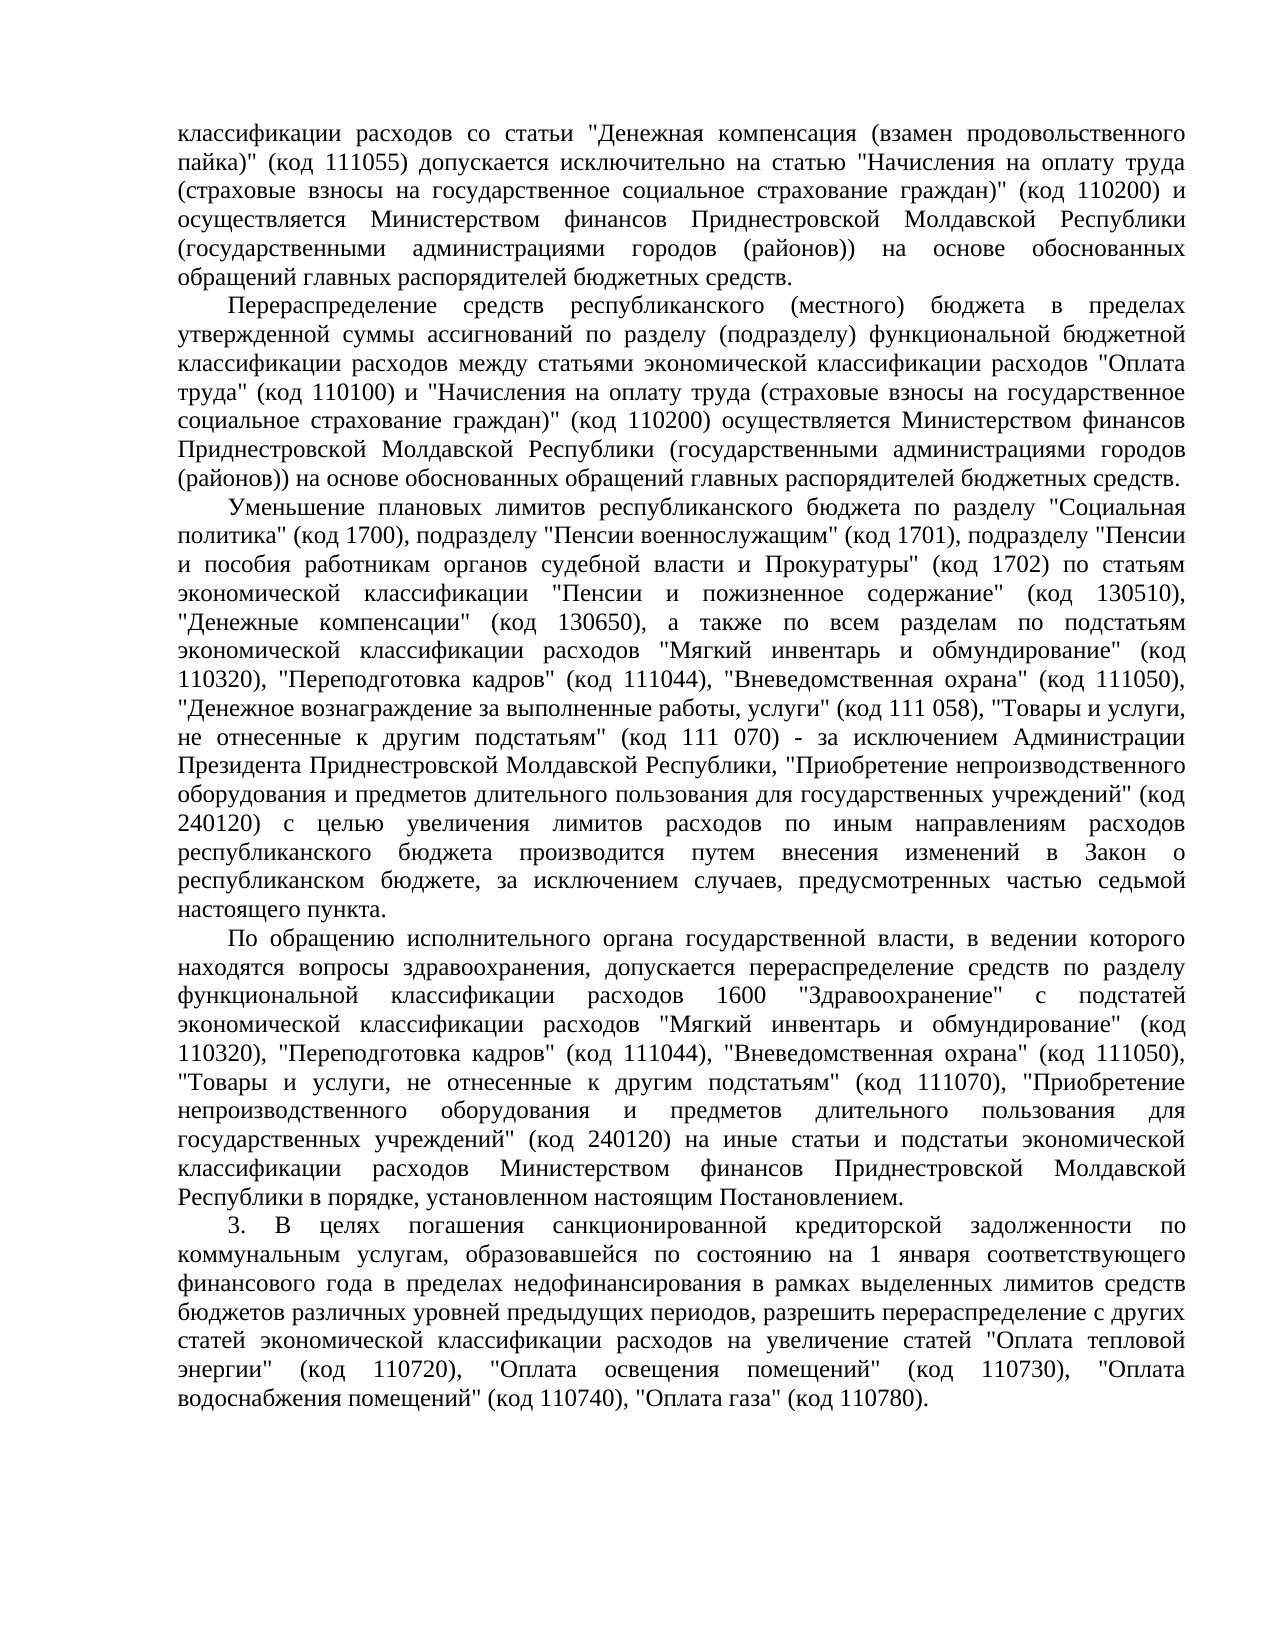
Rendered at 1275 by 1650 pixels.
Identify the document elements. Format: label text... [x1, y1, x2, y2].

text 3. В целях погашения санкционированной кредиторской задолженности по коммунальным услугам, образовавшейся по состоянию на 1 января соответствующего финансового года в пределах недофинансирования в рамках выделенных лимитов средств бюджетов различных уровней предыдущих периодов, разрешить перераспределение с других статей экономической классификации расходов на увеличение статей "Оплата тепловой энергии" (код 110720), "Оплата освещения помещений" (код 110730), "Оплата водоснабжения помещений" (код 110740), "Оплата газа" (код 110780). [177, 1211, 1186, 1412]
text Перераспределение средств республиканского (местного) бюджета в пределах утвержденной суммы ассигнований по разделу (подразделу) функциональной бюджетной классификации расходов между статьями экономической классификации расходов "Оплата труда" (код 110100) и "Начисления на оплату труда (страховые взносы на государственное социальное страхование граждан)" (код 110200) осуществляется Министерством финансов Приднестровской Молдавской Республики (государственными администрациями городов (районов)) на основе обоснованных обращений главных распорядителей бюджетных средств. [177, 291, 1186, 492]
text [177, 118, 1186, 291]
text Уменьшение плановых лимитов республиканского бюджета по разделу "Социальная политика" (код 1700), подразделу "Пенсии военнослужащим" (код 1701), подразделу "Пенсии и пособия работникам органов судебной власти и Прокуратуры" (код 1702) по статьям экономической классификации "Пенсии и пожизненное содержание" (код 130510), "Денежные компенсации" (код 130650), а также по всем разделам по подстатьям экономической классификации расходов "Мягкий инвентарь и обмундирование" (код 110320), "Переподготовка кадров" (код 111044), "Вневедомственная охрана" (код 111050), "Денежное вознаграждение за выполненные работы, услуги" (код 111 058), "Товары и услуги, не отнесенные к другим подстатьям" (код 111 070) - за исключением Администрации Президента Приднестровской Молдавской Республики, "Приобретение непроизводственного оборудования и предметов длительного пользования для государственных учреждений" (код 240120) с целью увеличения лимитов расходов по иным направлениям расходов республиканского бюджета производится путем внесения изменений в Закон о республиканском бюджете, за исключением случаев, предусмотренных частью седьмой настоящего пункта. [177, 492, 1186, 923]
text По обращению исполнительного органа государственной власти, в ведении которого находятся вопросы здравоохранения, допускается перераспределение средств по разделу функциональной классификации расходов 1600 "Здравоохранение" с подстатей экономической классификации расходов "Мягкий инвентарь и обмундирование" (код 110320), "Переподготовка кадров" (код 111044), "Вневедомственная охрана" (код 111050), "Товары и услуги, не отнесенные к другим подстатьям" (код 111070), "Приобретение непроизводственного оборудования и предметов длительного пользования для государственных учреждений" (код 240120) на иные статьи и подстатьи экономической классификации расходов Министерством финансов Приднестровской Молдавской Республики в порядке, установленном настоящим Постановлением. [177, 923, 1186, 1211]
